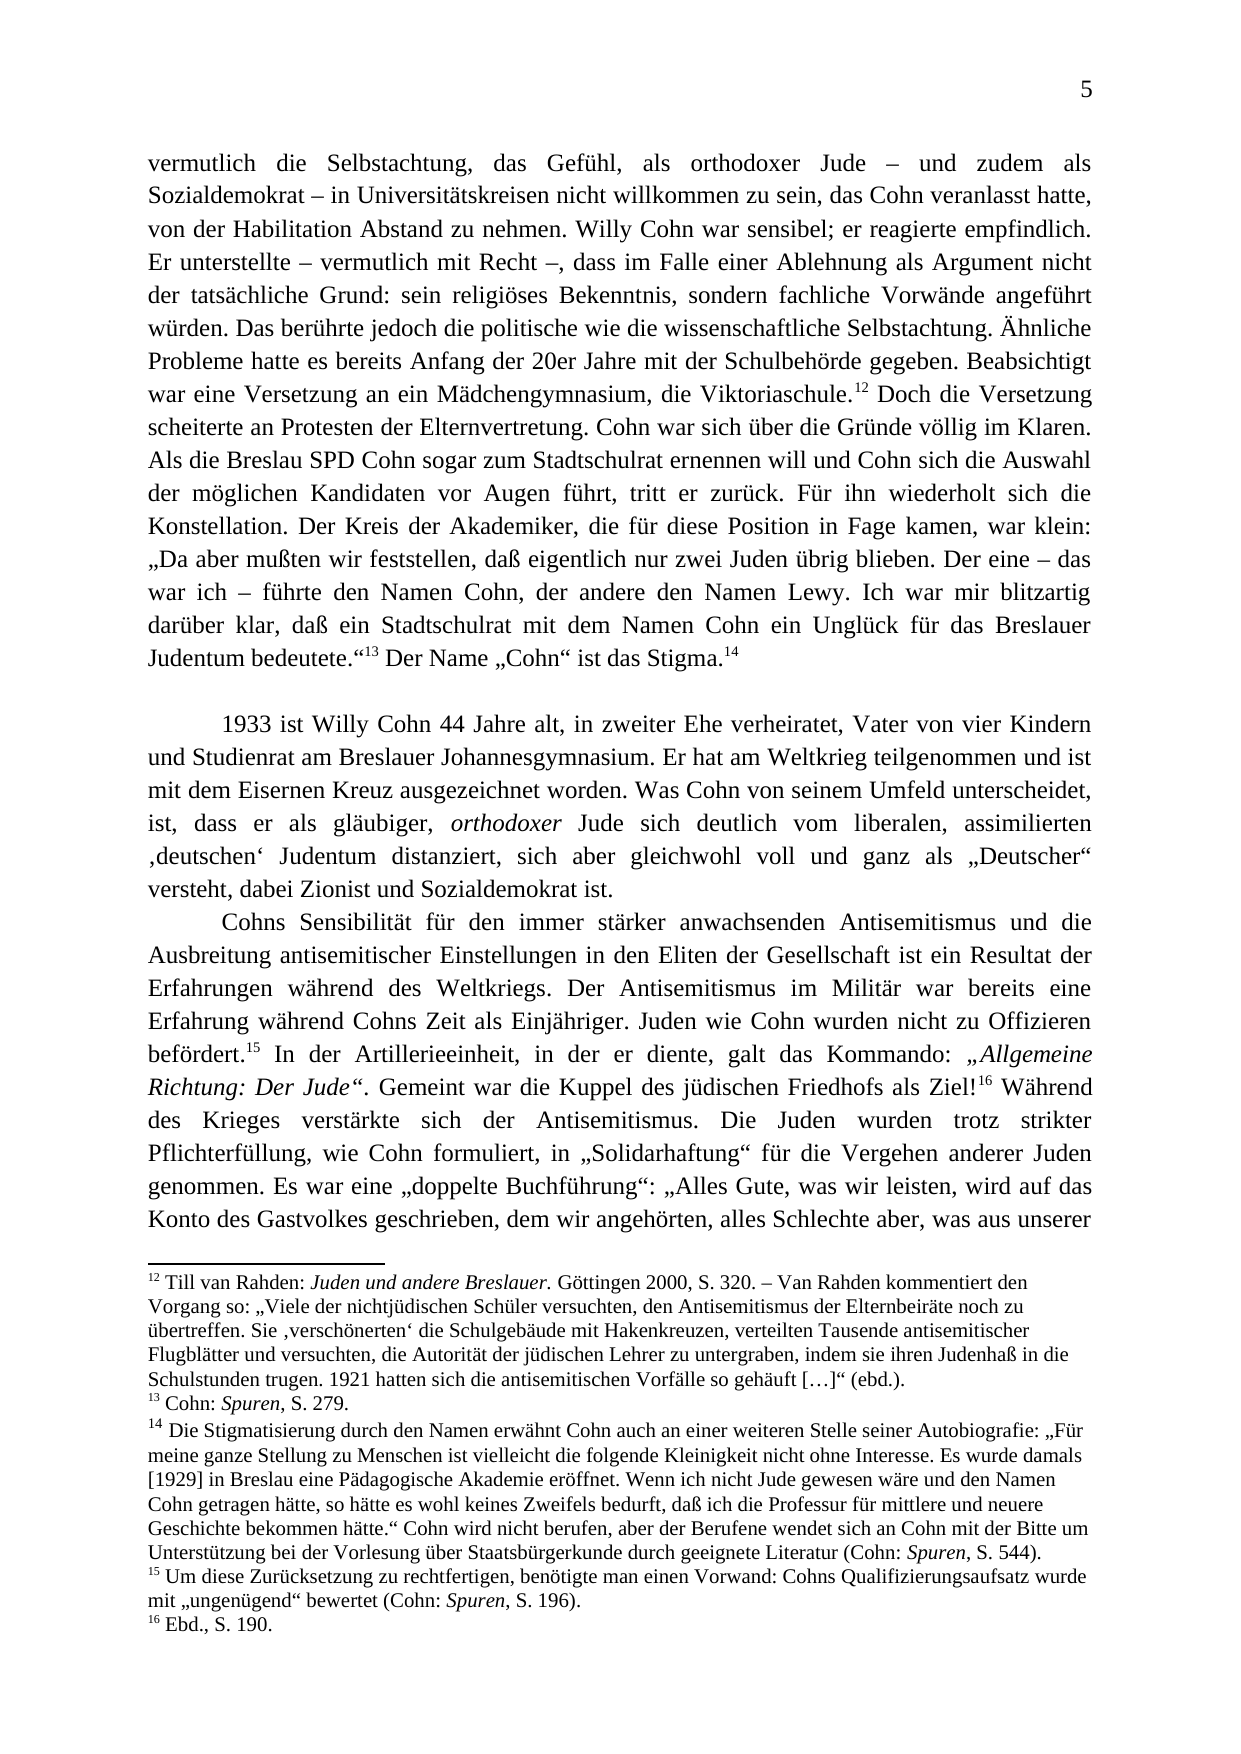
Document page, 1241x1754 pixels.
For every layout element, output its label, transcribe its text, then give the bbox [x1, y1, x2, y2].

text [148, 148, 1093, 672]
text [148, 907, 1093, 1233]
text 1933 ist Willy Cohn 44 Jahre alt, in zweiter Ehe verheiratet, Vater von vier Kindern und Studienrat am Breslauer Johannesgymnasium. Er hat am Weltkrieg teilgenommen und ist mit dem Eisernen Kreuz ausgezeichnet worden. Was Cohn von seinem Umfeld unterscheidet, ist, dass er als gläubiger, orthodoxer Jude sich deutlich vom liberalen, assimilierten ‚deutschen‘ Judentum distanziert, sich aber gleichwohl voll und ganz als „Deutscher“ versteht, dabei Zionist und Sozialdemokrat ist. [148, 709, 1093, 903]
